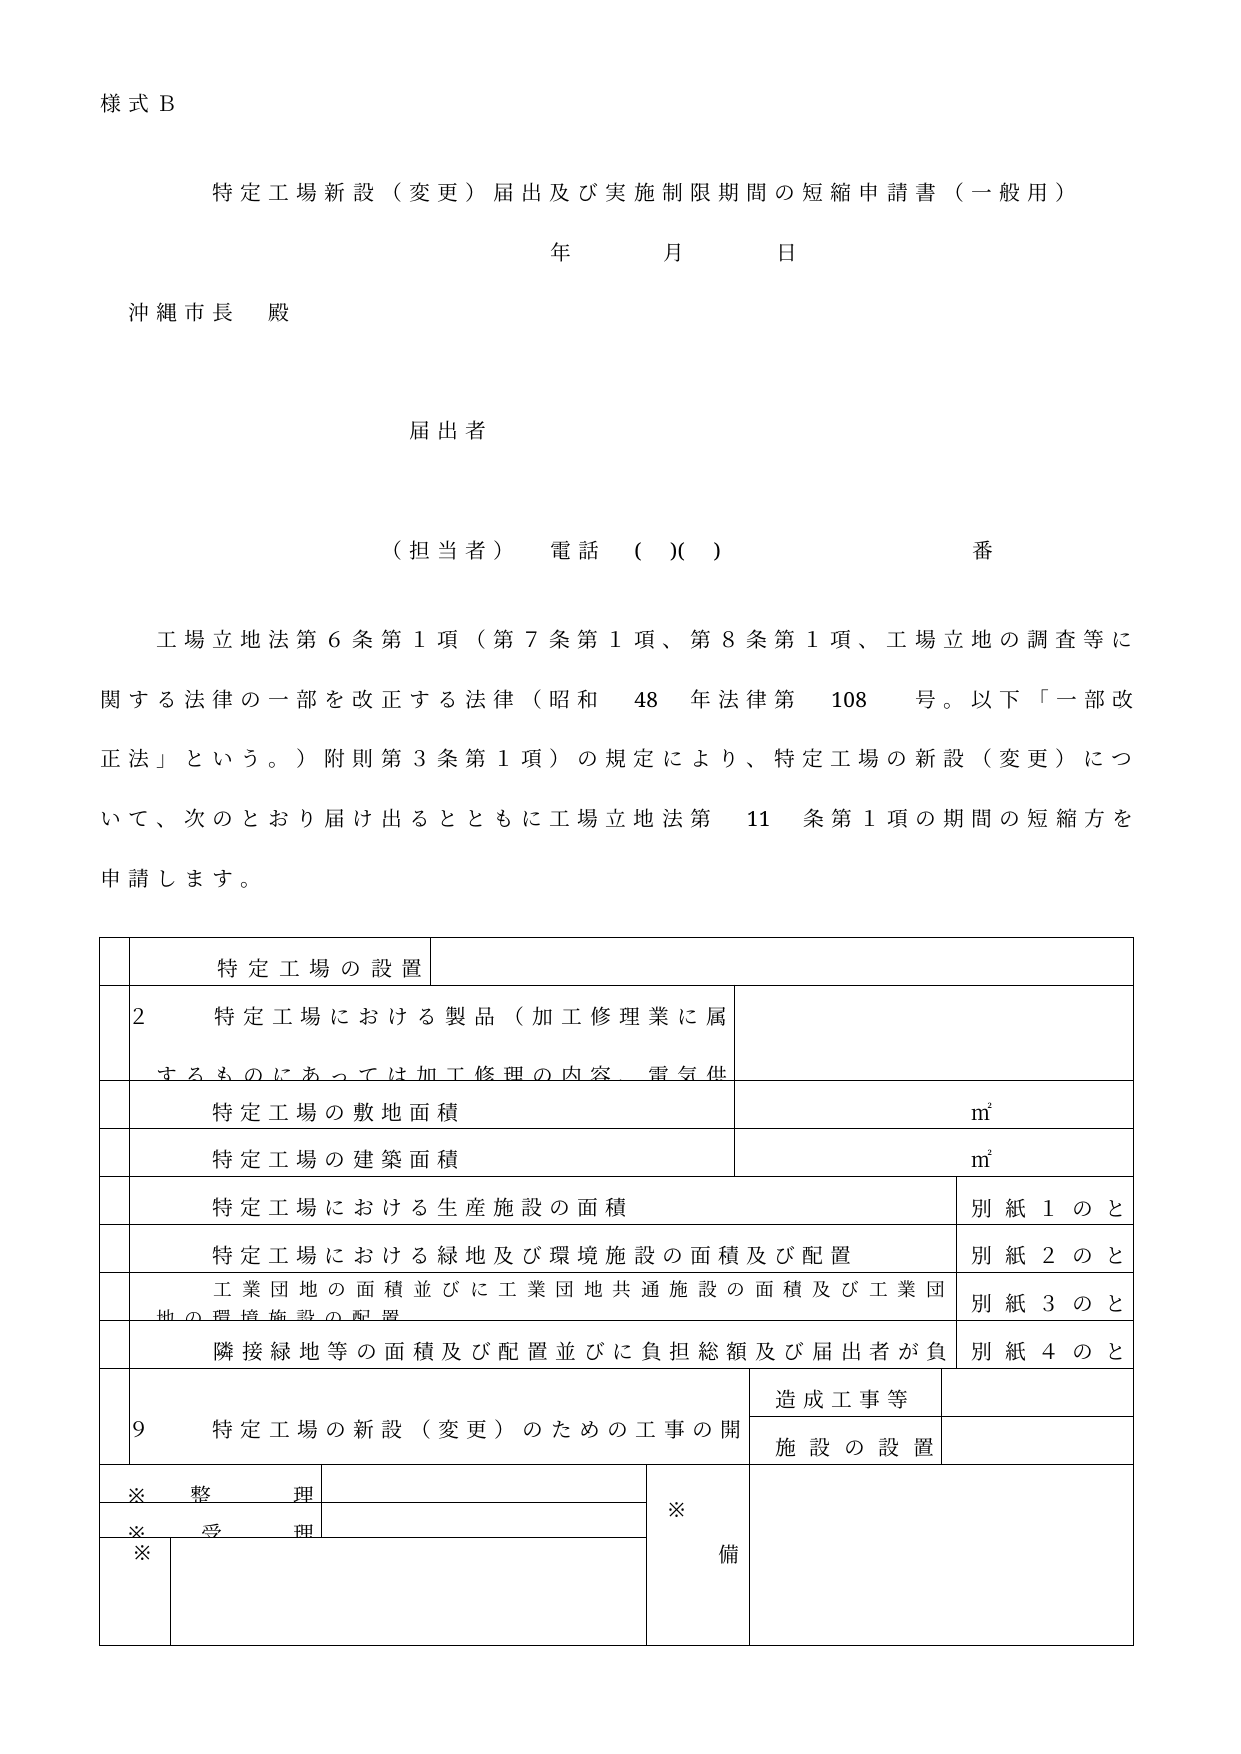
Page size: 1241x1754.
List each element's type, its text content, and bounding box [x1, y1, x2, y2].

table_cell 別紙４のとおり [957, 1321, 1133, 1368]
table_header [1134, 937, 1138, 1645]
table_cell ※ 審 査 結 果 [100, 1538, 170, 1645]
table_cell ８ [100, 1321, 129, 1368]
table_cell 特定工場の敷地面積 [130, 1081, 734, 1128]
table_cell ４ [100, 1129, 129, 1176]
table_cell ２ [100, 986, 129, 1080]
table_cell [322, 1465, 646, 1502]
table_cell 特定工場における製品（加工修理業に属するものにあっては加工修理の内容、電気供給業、ガス供給業又は 熱供給業に属するものにあっては特定工場の種類） [130, 986, 734, 1080]
table_cell ㎡ [735, 1081, 1133, 1128]
text 届出者 [100, 400, 1140, 460]
table_cell 別紙３のとおり [957, 1273, 1133, 1320]
table_header 特定工場の設置の場所 [130, 938, 430, 984]
table_cell [750, 1465, 1133, 1645]
table_cell ５ [100, 1177, 129, 1224]
table_cell [735, 986, 1133, 1080]
text 沖縄市長 殿 [100, 281, 1140, 341]
table_cell ※受 理 年 月 日 [100, 1503, 321, 1537]
table_cell [171, 1538, 646, 1645]
table_cell ６ [100, 1225, 129, 1272]
table_cell 造成工事等 [750, 1369, 941, 1416]
table_cell [322, 1503, 646, 1537]
table_cell ３ [100, 1081, 129, 1128]
text 年 月 日 [100, 222, 1140, 281]
table_cell 別紙２のとおり [957, 1225, 1133, 1272]
table_cell ㎡ [735, 1129, 1133, 1176]
table_cell ７ [100, 1273, 129, 1320]
table_cell 特定工場の建築面積 [130, 1129, 734, 1176]
text 特定工場新設（変更）届出及び実施制限期間の短縮申請書（一般用） [100, 162, 1140, 222]
table_header １ [100, 938, 129, 984]
text 様式Ｂ [100, 73, 1140, 132]
table_cell ※ 備 考 [647, 1465, 749, 1645]
text （担当者） 電話( )( ) 番 [100, 519, 1140, 579]
table_cell 特定工場における緑地及び環境施設の面積及び配置 [130, 1225, 956, 1272]
table_cell 特定工場における生産施設の面積 [130, 1177, 956, 1224]
table_cell 特定工場の新設（変更）のための工事の開始の予定日 [130, 1369, 749, 1464]
text 工場立地法第６条第１項（第７条第１項、第８条第１項、工場立地の調査等に関する法律の一部を改正する法律（昭和48年法律第108号。以下「一部改正法」という。）附則第３条第１項）の規定により、特定工場の新設（変更）について、次のとおり届け出るとともに工場立地法第11条第１項の期間の短縮方を申請します。 [100, 609, 1140, 907]
table_cell 隣接緑地等の面積及び配置並びに負担総額及び届出者が負担する費用 [130, 1321, 956, 1368]
table_cell 施設の設置工事 [750, 1417, 941, 1464]
table_cell ※整 理 番 号 [100, 1465, 321, 1502]
table_cell 工業団地の面積並びに工業団地共通施設の面積及び工業団地の環境施設の配置 [130, 1273, 956, 1320]
table_cell ９ [100, 1369, 129, 1464]
table_cell 別紙１のとおり [957, 1177, 1133, 1224]
table_cell [942, 1369, 1133, 1416]
table_cell [942, 1417, 1133, 1464]
table_header [431, 938, 1133, 984]
